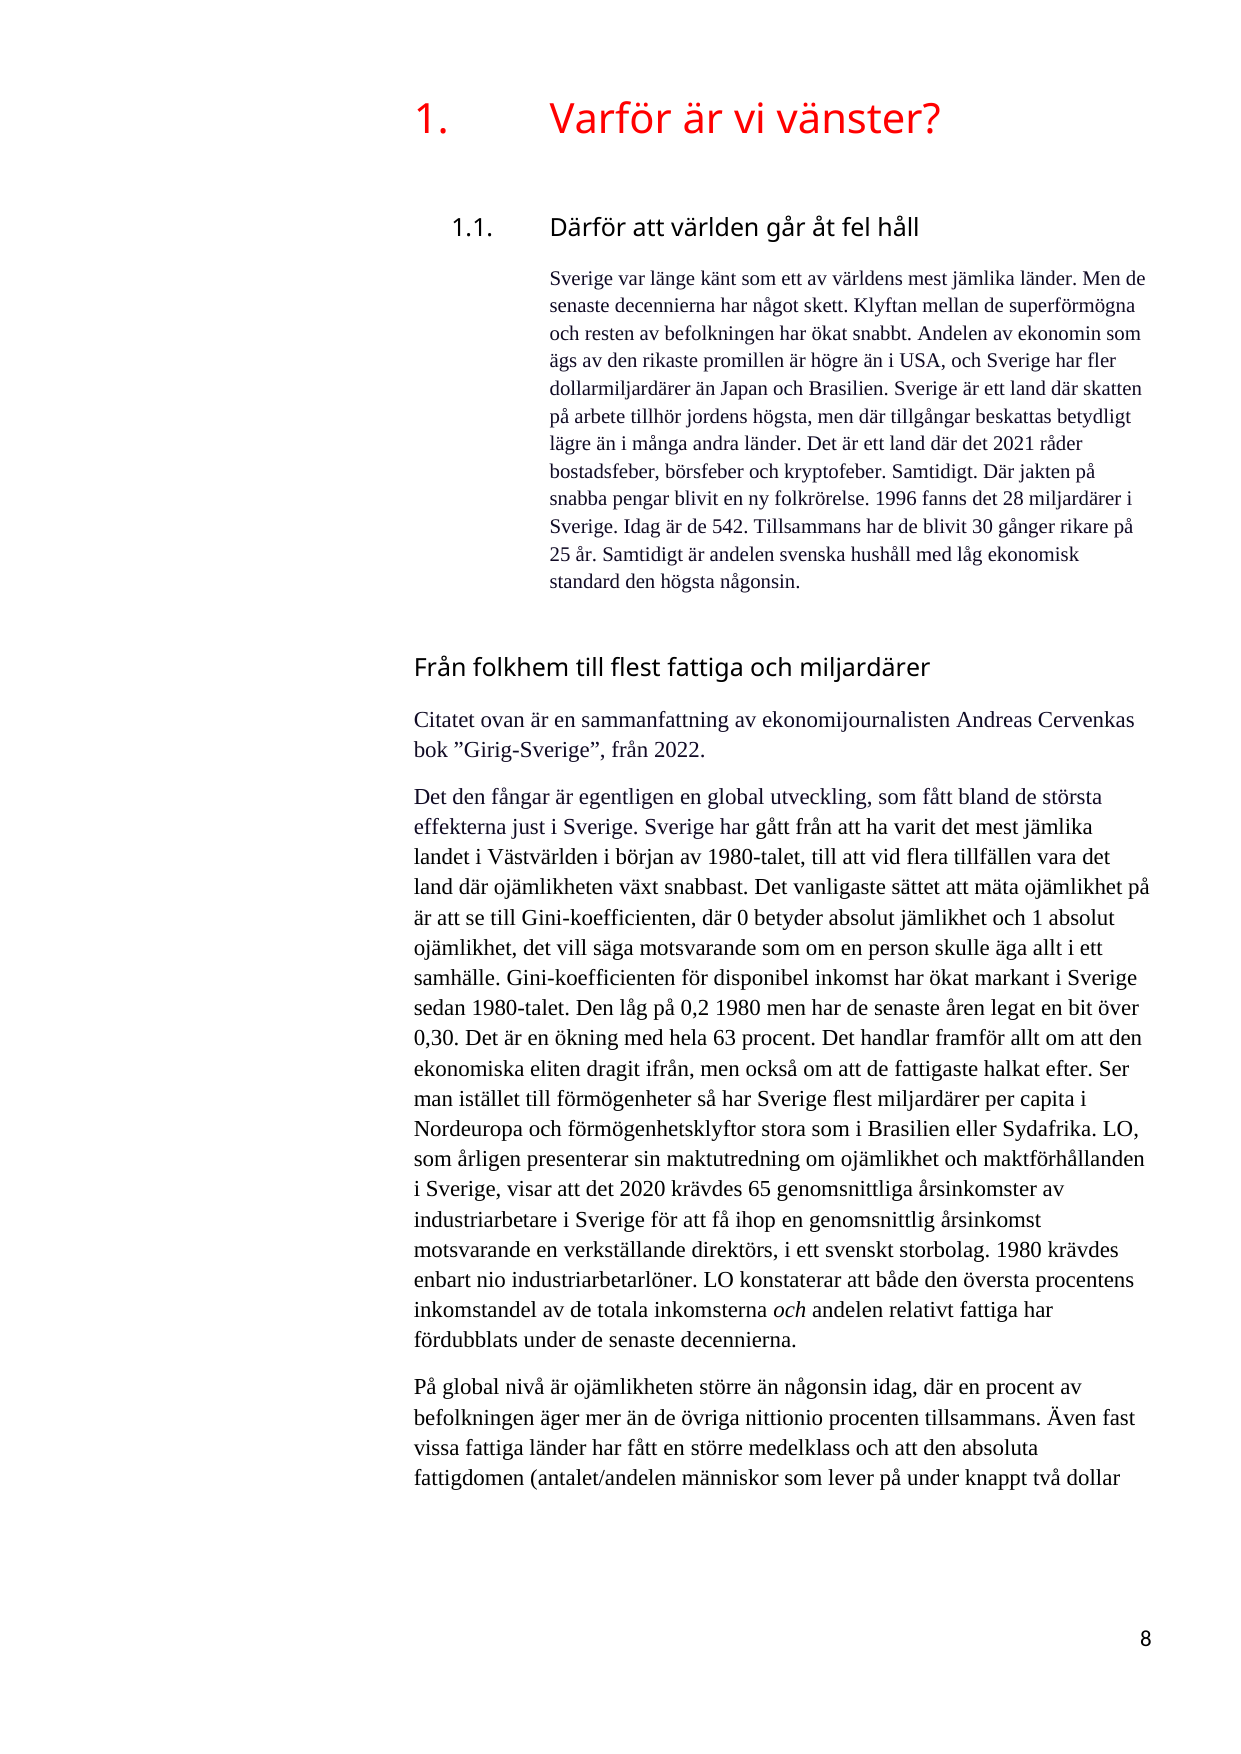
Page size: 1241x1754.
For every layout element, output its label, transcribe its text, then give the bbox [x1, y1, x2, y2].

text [413, 1373, 1152, 1490]
text Från folkhem till flest fattiga och miljardärer [413, 613, 1152, 684]
text Citatet ovan är en sammanfattning av ekonomijournalisten Andreas Cervenkas bok ”Girig-Sverige”, från 2022. [413, 706, 1152, 762]
text Sverige var länge känt som ett av världens mest jämlika länder. Men de senaste decennierna har något skett. Klyftan mellan de superförmögna och resten av befolkningen har ökat snabbt. Andelen av ekonomin som ägs av den rikaste promillen är högre än i USA, och Sverige har fler dollarmiljardärer än Japan och Brasilien. Sverige är ett land där skatten på arbete tillhör jordens högsta, men där tillgångar beskattas betydligt lägre än i många andra länder. Det är ett land där det 2021 råder bostadsfeber, börsfeber och kryptofeber. Samtidigt. Där jakten på snabba pengar blivit en ny folkrörelse. 1996 fanns det 28 miljardärer i Sverige. Idag är de 542. Tillsammans har de blivit 30 gånger rikare på 25 år. Samtidigt är andelen svenska hushåll med låg ekonomisk standard den högsta någonsin. [549, 266, 1152, 593]
list Varför är vi vänster? [413, 89, 1152, 145]
text Det den fångar är egentligen en global utveckling, som fått bland de största effekterna just i Sverige. Sverige har gått från att ha varit det mest jämlika landet i Västvärlden i början av 1980-talet, till att vid flera tillfällen vara det land där ojämlikheten växt snabbast. Det vanligaste sättet att mäta ojämlikhet på är att se till Gini-koefficienten, där 0 betyder absolut jämlikhet och 1 absolut ojämlikhet, det vill säga motsvarande som om en person skulle äga allt i ett samhälle. Gini-koefficienten för disponibel inkomst har ökat markant i Sverige sedan 1980-talet. Den låg på 0,2 1980 men har de senaste åren legat en bit över 0,30. Det är en ökning med hela 63 procent. Det handlar framför allt om att den ekonomiska eliten dragit ifrån, men också om att de fattigaste halkat efter. Ser man istället till förmögenheter så har Sverige flest miljardärer per capita i Nordeuropa och förmögenhetsklyftor stora som i Brasilien eller Sydafrika. LO, som årligen presenterar sin maktutredning om ojämlikhet och maktförhållanden i Sverige, visar att det 2020 krävdes 65 genomsnittliga årsinkomster av industriarbetare i Sverige för att få ihop en genomsnittlig årsinkomst motsvarande en verkställande direktörs, i ett svenskt storbolag. 1980 krävdes enbart nio industriarbetarlöner. LO konstaterar att både den översta procentens inkomstandel av de totala inkomsterna och andelen relativt fattiga har fördubblats under de senaste decennierna. [413, 783, 1152, 1353]
list Därför att världen går åt fel håll [451, 210, 1152, 244]
